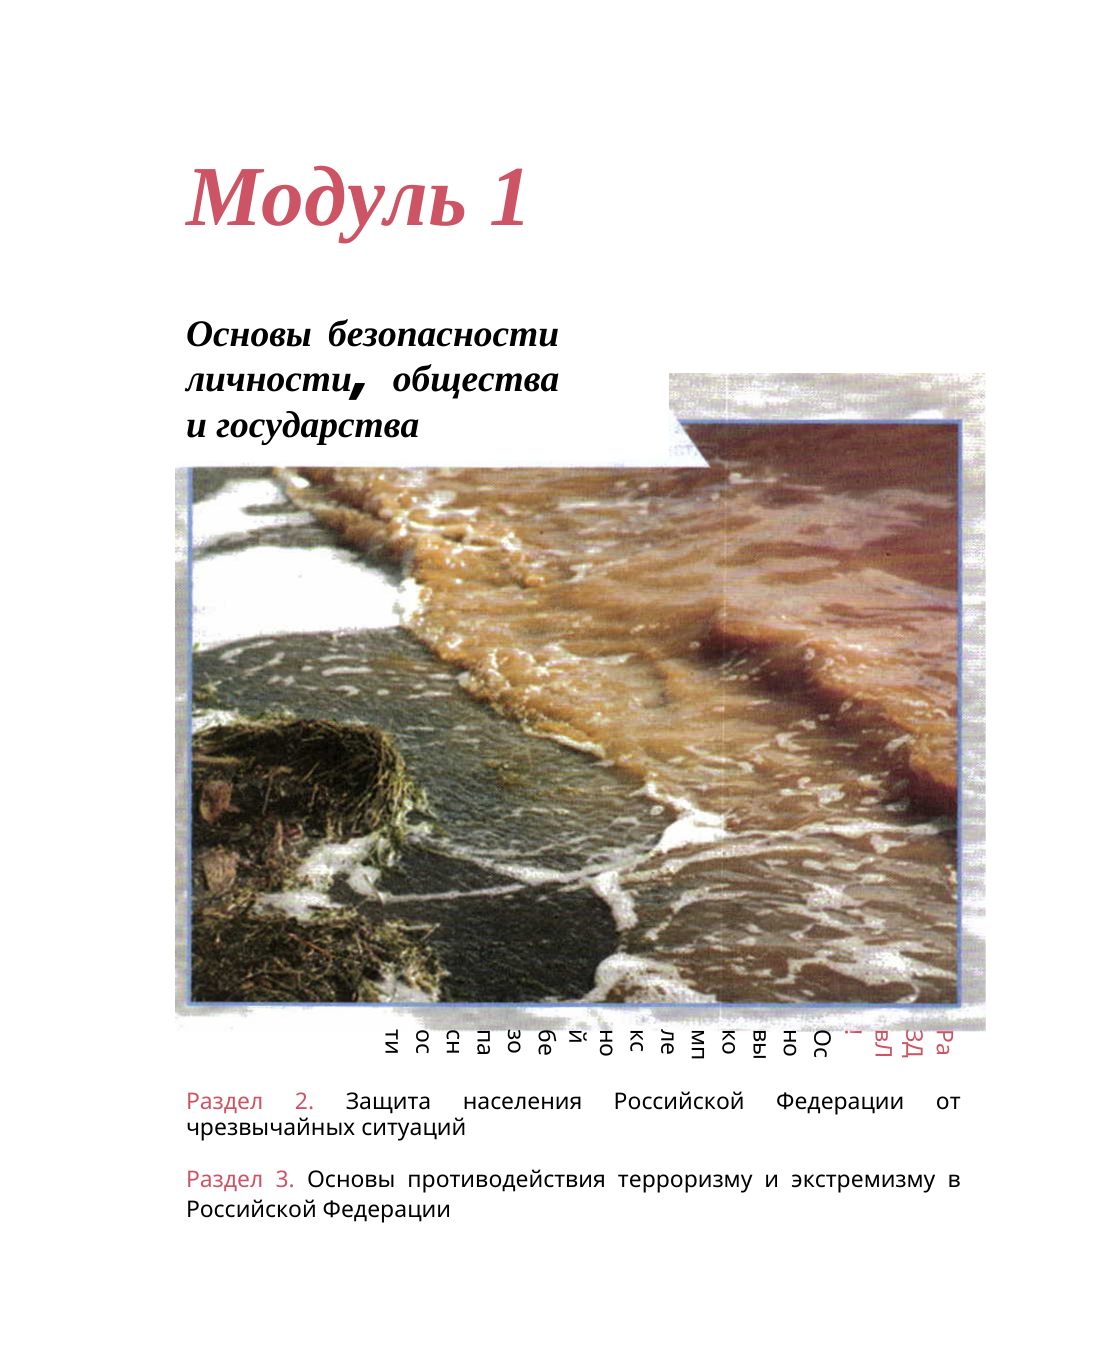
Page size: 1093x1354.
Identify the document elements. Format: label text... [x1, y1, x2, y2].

text Основы безопасности личности, общества и государства [186, 310, 559, 446]
text Раздел 2. Защита населения Российской Федерации от чрезвычайных ситуаций [186, 1089, 961, 1140]
text Модуль 1 [186, 150, 532, 245]
text Раздел 3. Основы противодействия терроризму и экстремизму в Российской Федерации [186, 1164, 961, 1224]
text РаЗДвЛ! Основы комплексной безопасности [379, 1029, 961, 1063]
picture [175, 373, 986, 1032]
